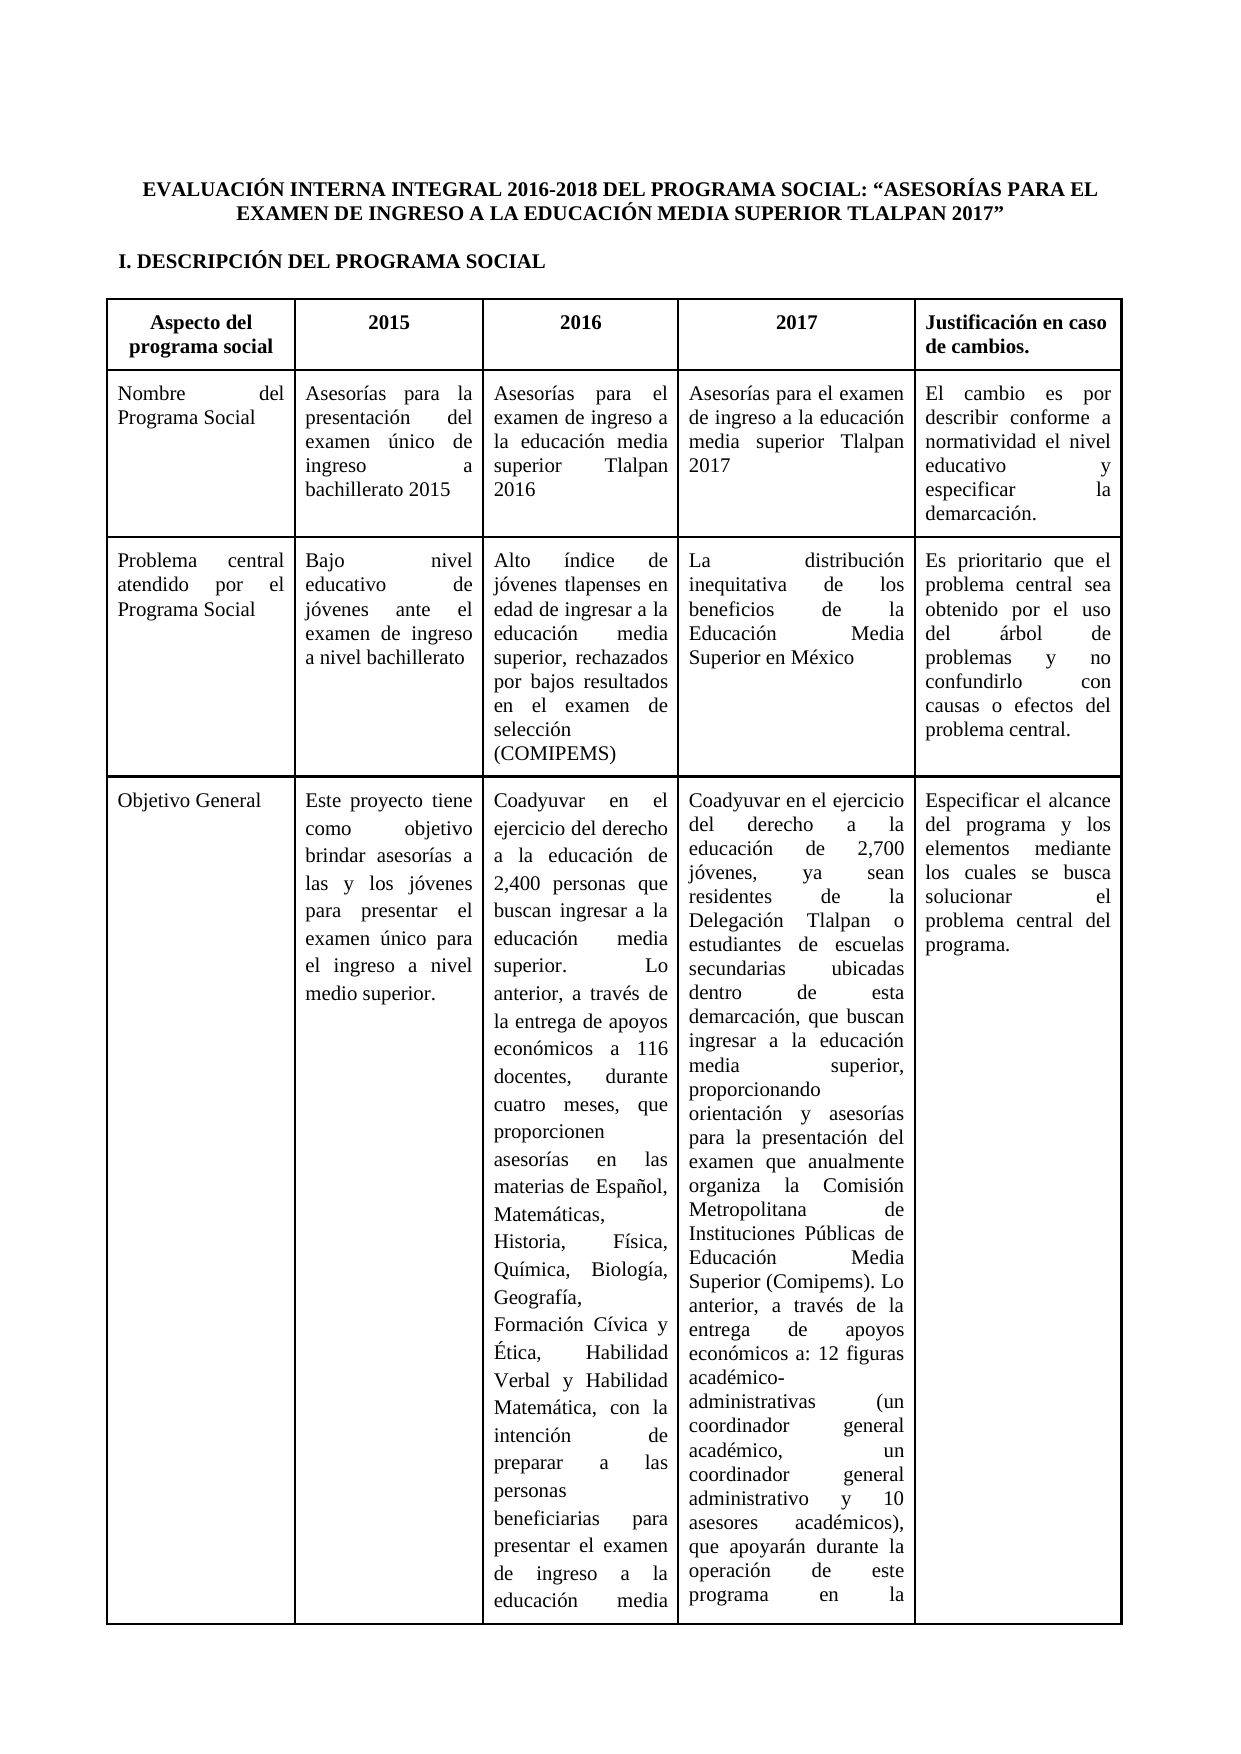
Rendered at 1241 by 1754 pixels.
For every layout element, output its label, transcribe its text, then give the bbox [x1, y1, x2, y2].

text I. DESCRIPCIÓN DEL PROGRAMA SOCIAL [118, 249, 1122, 273]
table_header Justificación en caso de cambios. [916, 300, 1120, 368]
table_cell Problema central atendido por el Programa Social [108, 538, 294, 775]
table_header 2016 [484, 300, 677, 368]
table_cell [296, 778, 482, 1623]
table_header 2015 [296, 300, 482, 368]
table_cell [484, 778, 677, 1623]
table_cell El cambio es por describir conforme a normatividad el nivel educativo y especificar la demarcación. [916, 371, 1120, 536]
table_header Aspecto del programa social [108, 300, 294, 368]
table_cell Nombre del Programa Social [108, 371, 294, 536]
table_cell Alto índice de jóvenes tlapenses en edad de ingresar a la educación media superior, rechazados por bajos resultados en el examen de selección (COMIPEMS) [484, 538, 677, 775]
table_cell Asesorías para el examen de ingreso a la educación media superior Tlalpan 2016 [484, 371, 677, 536]
text EVALUACIÓN INTERNA INTEGRAL 2016-2018 DEL PROGRAMA SOCIAL: “ASESORÍAS PARA EL EXAMEN DE INGRESO A LA EDUCACIÓN MEDIA SUPERIOR TLALPAN 2017” [118, 177, 1122, 225]
table_header 2017 [679, 300, 914, 368]
table_cell Objetivo General [108, 778, 294, 1623]
table_cell Bajo nivel educativo de jóvenes ante el examen de ingreso a nivel bachillerato [296, 538, 482, 775]
table_cell Es prioritario que el problema central sea obtenido por el uso del árbol de problemas y no confundirlo con causas o efectos del problema central. [916, 538, 1120, 775]
table_cell Asesorías para el examen de ingreso a la educación media superior Tlalpan 2017 [679, 371, 914, 536]
table_cell La distribución inequitativa de los beneficios de la Educación Media Superior en México [679, 538, 914, 775]
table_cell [916, 778, 1120, 1623]
table_cell Asesorías para la presentación del examen único de ingreso a bachillerato 2015 [296, 371, 482, 536]
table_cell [679, 778, 914, 1623]
